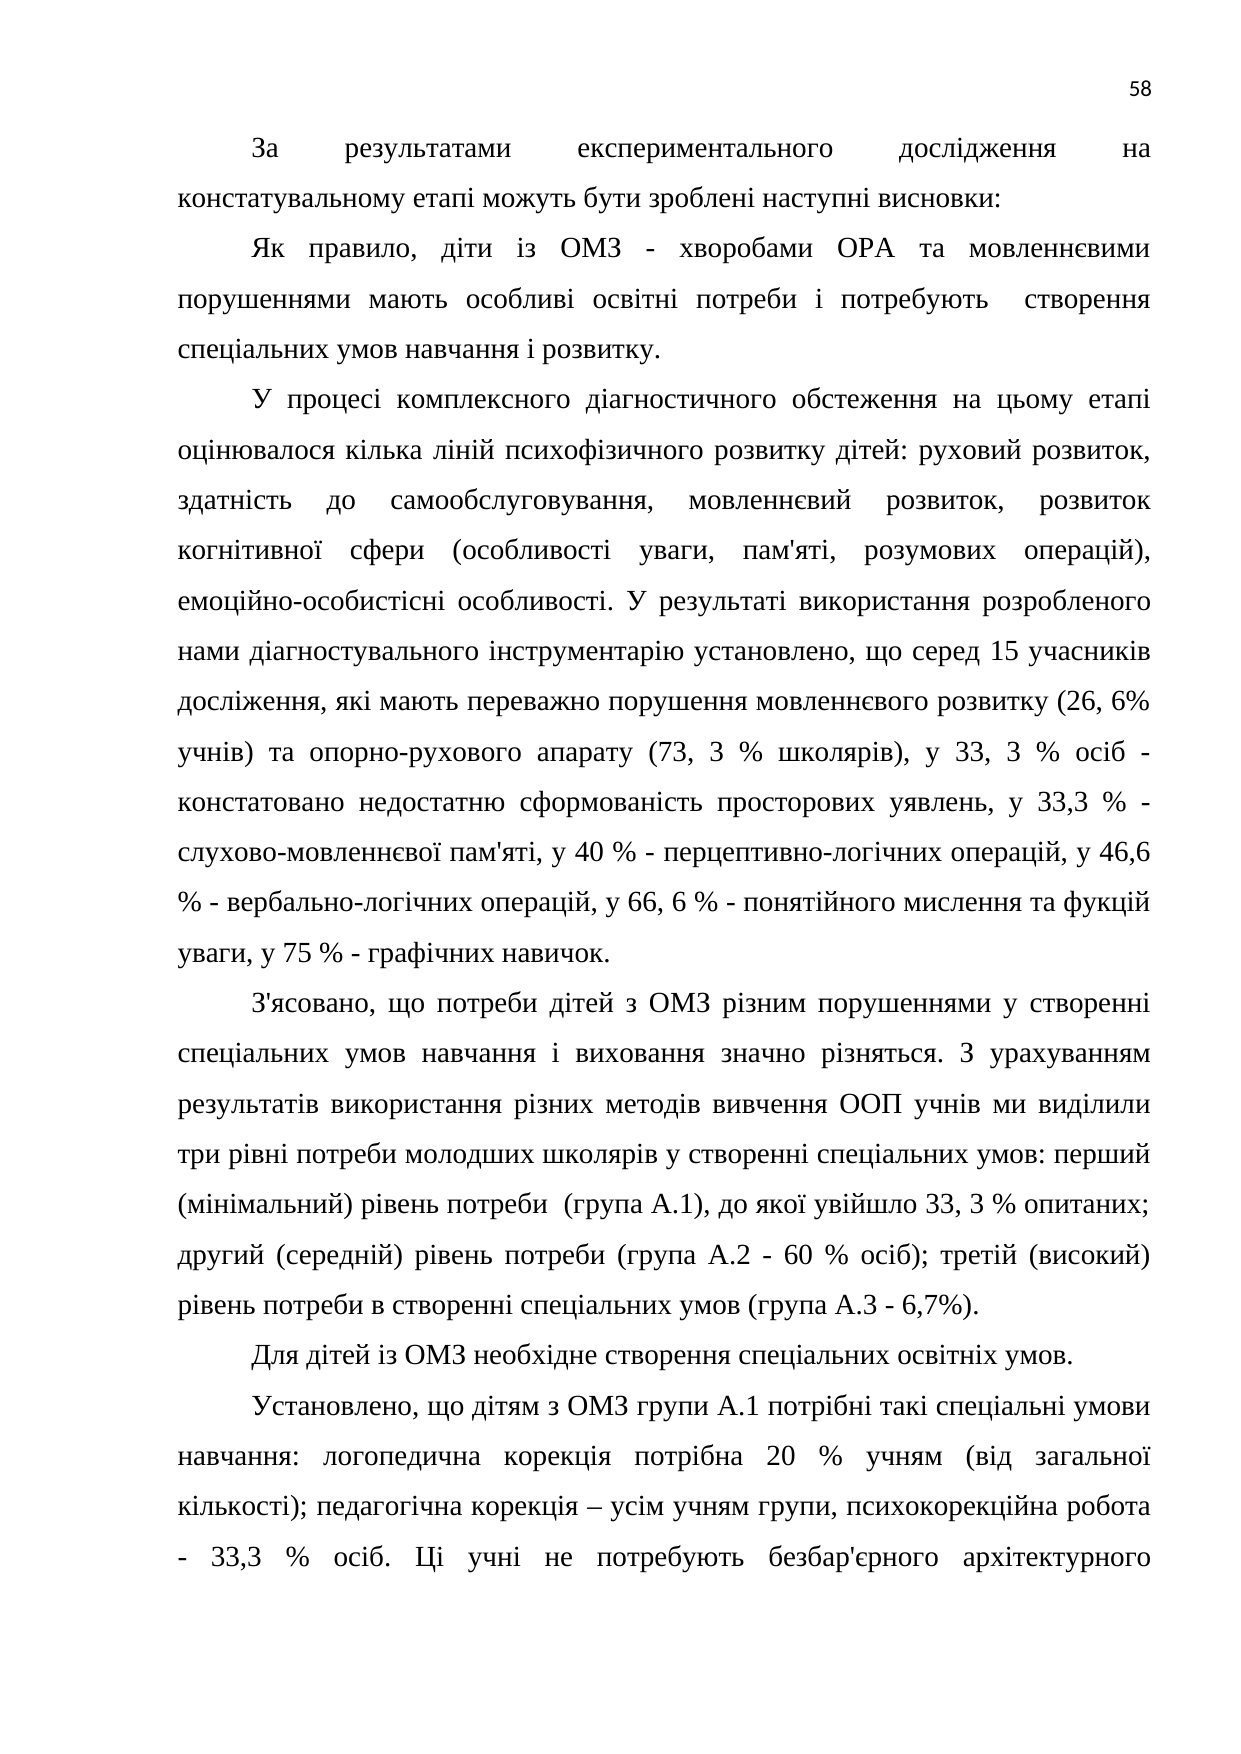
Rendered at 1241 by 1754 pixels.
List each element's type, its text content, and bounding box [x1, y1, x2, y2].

text Як правило, діти із ОМЗ - хворобами ОРА та мовленнєвими порушеннями мають особливі освітні потреби і потребують створення спеціальних умов навчання і розвитку. [177, 231, 1152, 365]
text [177, 1388, 1152, 1572]
text За результатами експериментального дослідження на констатувальному етапі можуть бути зроблені наступні висновки: [177, 130, 1152, 214]
text Для дітей із ОМЗ необхідне створення спеціальних освітніх умов. [177, 1337, 1152, 1371]
text У процесі комплексного діагностичного обстеження на цьому етапі оцінювалося кілька ліній психофізичного розвитку дітей: руховий розвиток, здатність до самообслуговування, мовленнєвий розвиток, розвиток когнітивної сфери (особливості уваги, пам'яті, розумових операцій), емоційно-особистісні особливості. У результаті використання розробленого нами діагностувального інструментарію установлено, що серед 15 учасників досліження, які мають переважно порушення мовленнєвого розвитку (26, 6% учнів) та опорно-рухового апарату (73, 3 % школярів), у 33, 3 % осіб - констатовано недостатню сформованість просторових уявлень, у 33,3 % - слухово-мовленнєвої пам'яті, у 40 % - перцептивно-логічних операцій, у 46,6 % - вербально-логічних операцій, у 66, 6 % - понятійного мислення та фукцій уваги, у 75 % - графічних навичок. [177, 381, 1152, 968]
text З'ясовано, що потреби дітей з ОМЗ різним порушеннями у створенні спеціальних умов навчання і виховання значно різняться. З урахуванням результатів використання різних методів вивчення ООП учнів ми виділили три рівні потреби молодших школярів у створенні спеціальних умов: перший (мінімальний) рівень потреби (група А.1), до якої увійшло 33, 3 % опитаних; другий (середній) рівень потреби (група А.2 - 60 % осіб); третій (високий) рівень потреби в створенні спеціальних умов (група А.3 - 6,7%). [177, 985, 1152, 1321]
